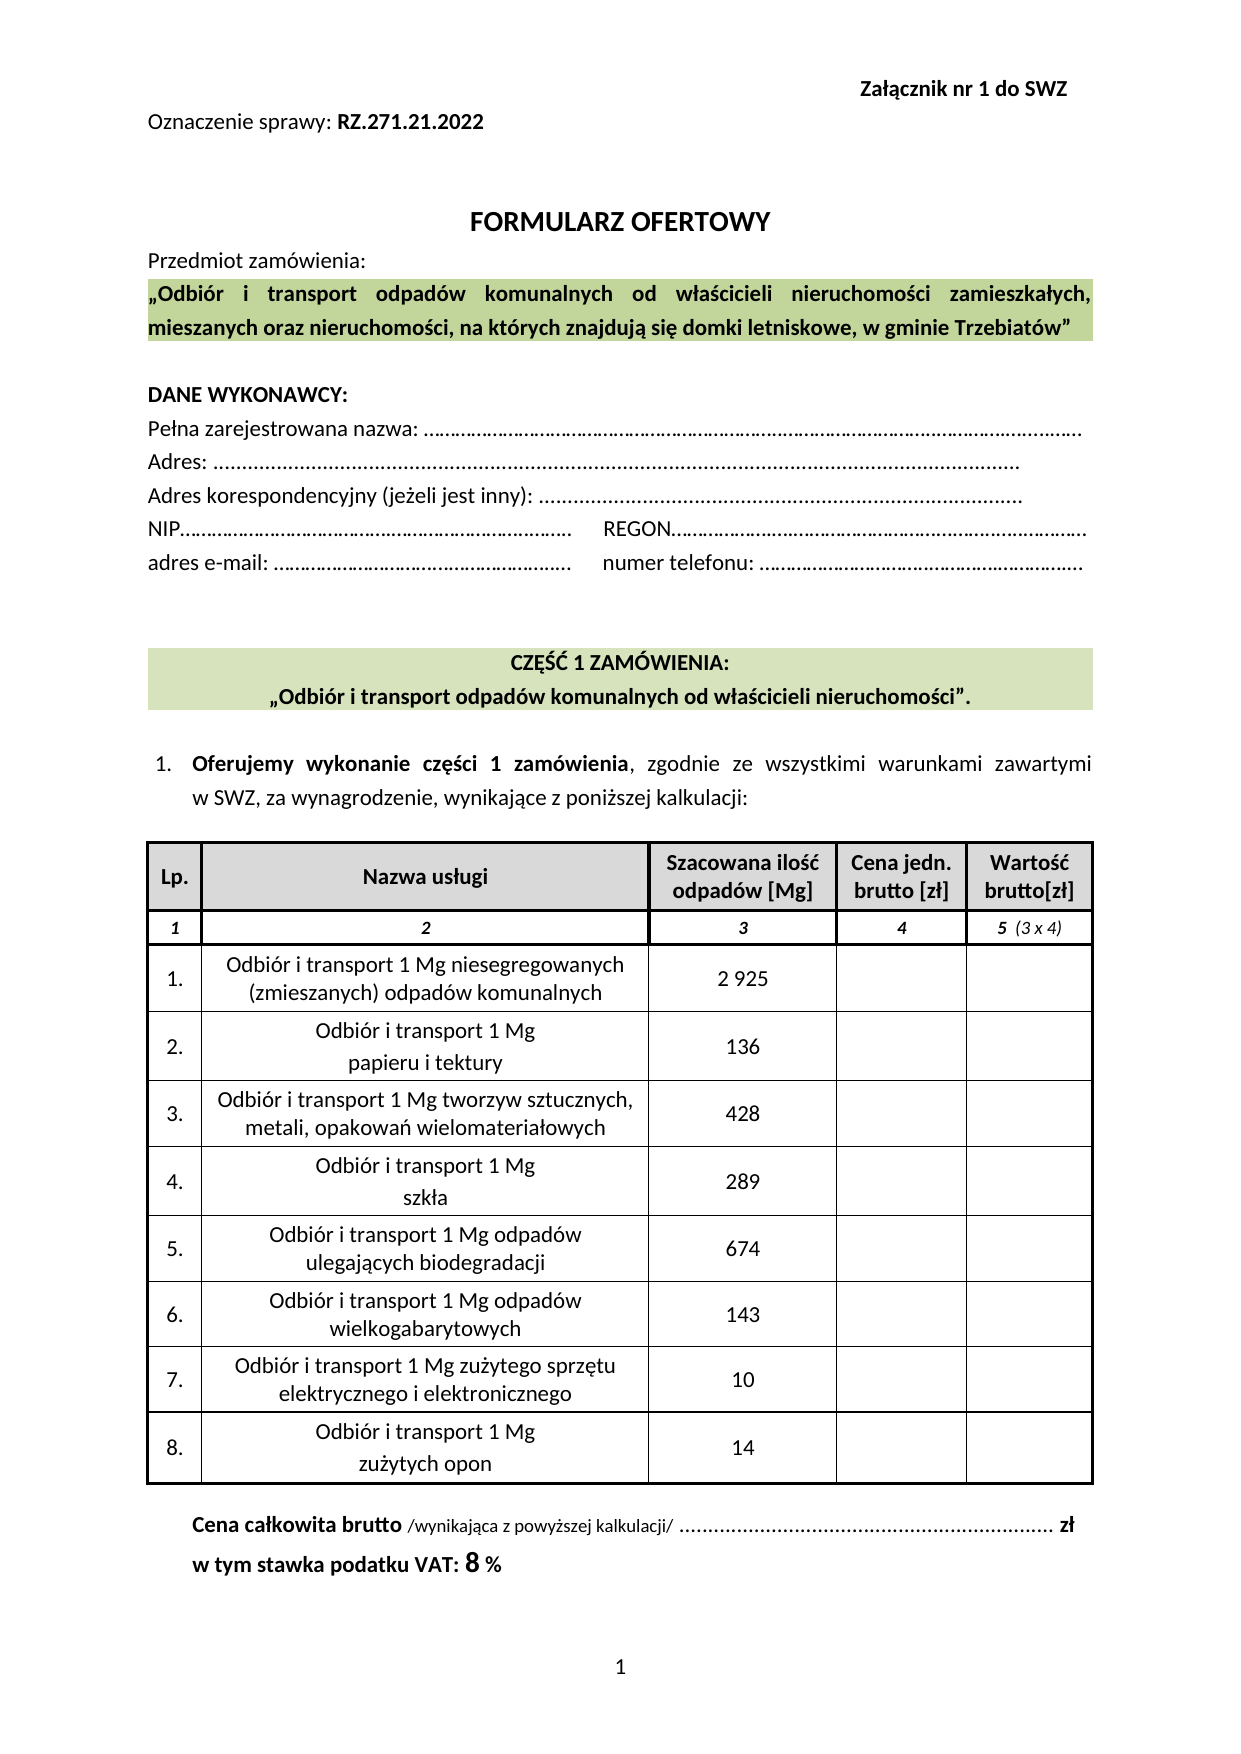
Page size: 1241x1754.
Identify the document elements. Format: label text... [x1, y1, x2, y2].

table_cell Odbiór i transport 1 Mg odpadów wielkogabarytowych [202, 1282, 648, 1346]
table_cell [837, 1012, 966, 1080]
table_cell Odbiór i transport 1 Mg odpadów ulegających biodegradacji [202, 1216, 648, 1281]
text DANE WYKONAWCY: [148, 380, 1093, 408]
table_cell 136 [649, 1012, 836, 1080]
table_cell [967, 1081, 1091, 1146]
table_cell [837, 1347, 966, 1411]
table_cell 10 [649, 1347, 836, 1411]
table_cell [837, 1147, 966, 1215]
table_cell [837, 1216, 966, 1281]
text Cena całkowita brutto /wynikająca z powyższej kalkulacji/ ................................................................. zł [192, 1510, 1093, 1538]
table_header Wartość brutto[zł] [968, 844, 1091, 909]
table_cell [837, 1413, 966, 1482]
table_cell 7. [149, 1347, 201, 1411]
table_cell 8. [149, 1413, 201, 1482]
table_cell 2 925 [649, 946, 836, 1011]
table_cell Odbiór i transport 1 Mg zużytych opon [202, 1413, 648, 1482]
table_header Nazwa usługi [203, 844, 647, 909]
table_cell [967, 1282, 1091, 1346]
table_cell 428 [649, 1081, 836, 1146]
table_cell 2 [203, 912, 647, 943]
table_cell [967, 1216, 1091, 1281]
text Adres korespondencyjny (jeżeli jest inny): .................................................................................... [148, 481, 1093, 509]
table_cell Odbiór i transport 1 Mg papieru i tektury [202, 1012, 648, 1080]
text adres e-mail: …………………………...………………..… numer telefonu: …………………………..………….………….… [148, 548, 1093, 576]
table_cell 3. [149, 1081, 201, 1146]
table_cell 143 [649, 1282, 836, 1346]
table_cell [967, 1347, 1091, 1411]
table_cell [967, 1012, 1091, 1080]
table_cell 289 [649, 1147, 836, 1215]
table_cell 5 (3 x 4) [968, 912, 1091, 943]
text Przedmiot zamówienia: [148, 246, 1093, 274]
table_header Cena jedn. brutto [zł] [838, 844, 965, 909]
text „Odbiór i transport odpadów komunalnych od właścicieli nieruchomości zamieszkałych, mieszanych oraz nieruchomości, na których znajdują się domki letniskowe, w gminie Trzebiatów” [148, 279, 1093, 341]
list Oferujemy wykonanie części 1 zamówienia, zgodnie ze wszystkimi warunkami zawartymi w SWZ, za wynagrodzenie, wynikające z poniższej kalkulacji: [154, 749, 1093, 811]
table_cell 6. [149, 1282, 201, 1346]
table_cell [967, 946, 1091, 1011]
table_cell 674 [649, 1216, 836, 1281]
table_cell Odbiór i transport 1 Mg zużytego sprzętu elektrycznego i elektronicznego [202, 1347, 648, 1411]
table_cell [967, 1413, 1091, 1482]
text w tym stawka podatku VAT: 8 % [192, 1544, 1093, 1579]
text NIP………………………………….……………………..…….. REGON……………….….………………………...……..…..………… [148, 514, 1093, 542]
table_cell [837, 946, 966, 1011]
table_cell 3 [651, 912, 835, 943]
table_cell 2. [149, 1012, 201, 1080]
table_cell Odbiór i transport 1 Mg szkła [202, 1147, 648, 1215]
text CZĘŚĆ 1 ZAMÓWIENIA: „Odbiór i transport odpadów komunalnych od właścicieli nieruchomości”. [148, 648, 1093, 710]
table_cell Odbiór i transport 1 Mg niesegregowanych (zmieszanych) odpadów komunalnych [202, 946, 648, 1011]
text Pełna zarejestrowana nazwa: …………………………………………………………..………………………..………….….....…… [148, 414, 1093, 442]
table_cell 4. [149, 1147, 201, 1215]
table_cell Odbiór i transport 1 Mg tworzyw sztucznych, metali, opakowań wielomateriałowych [202, 1081, 648, 1146]
table_cell 14 [649, 1413, 836, 1482]
table_header Szacowana ilość odpadów [Mg] [651, 844, 835, 909]
table_header Lp. [149, 844, 200, 909]
table_cell [837, 1081, 966, 1146]
table_cell 1. [149, 946, 201, 1011]
table_cell 5. [149, 1216, 201, 1281]
table_cell [967, 1147, 1091, 1215]
table_cell 1 [149, 912, 200, 943]
text FORMULARZ OFERTOWY [148, 203, 1093, 239]
table_cell [837, 1282, 966, 1346]
text Adres: ............................................................................................................................................ [148, 447, 1093, 475]
table_cell 4 [838, 912, 965, 943]
